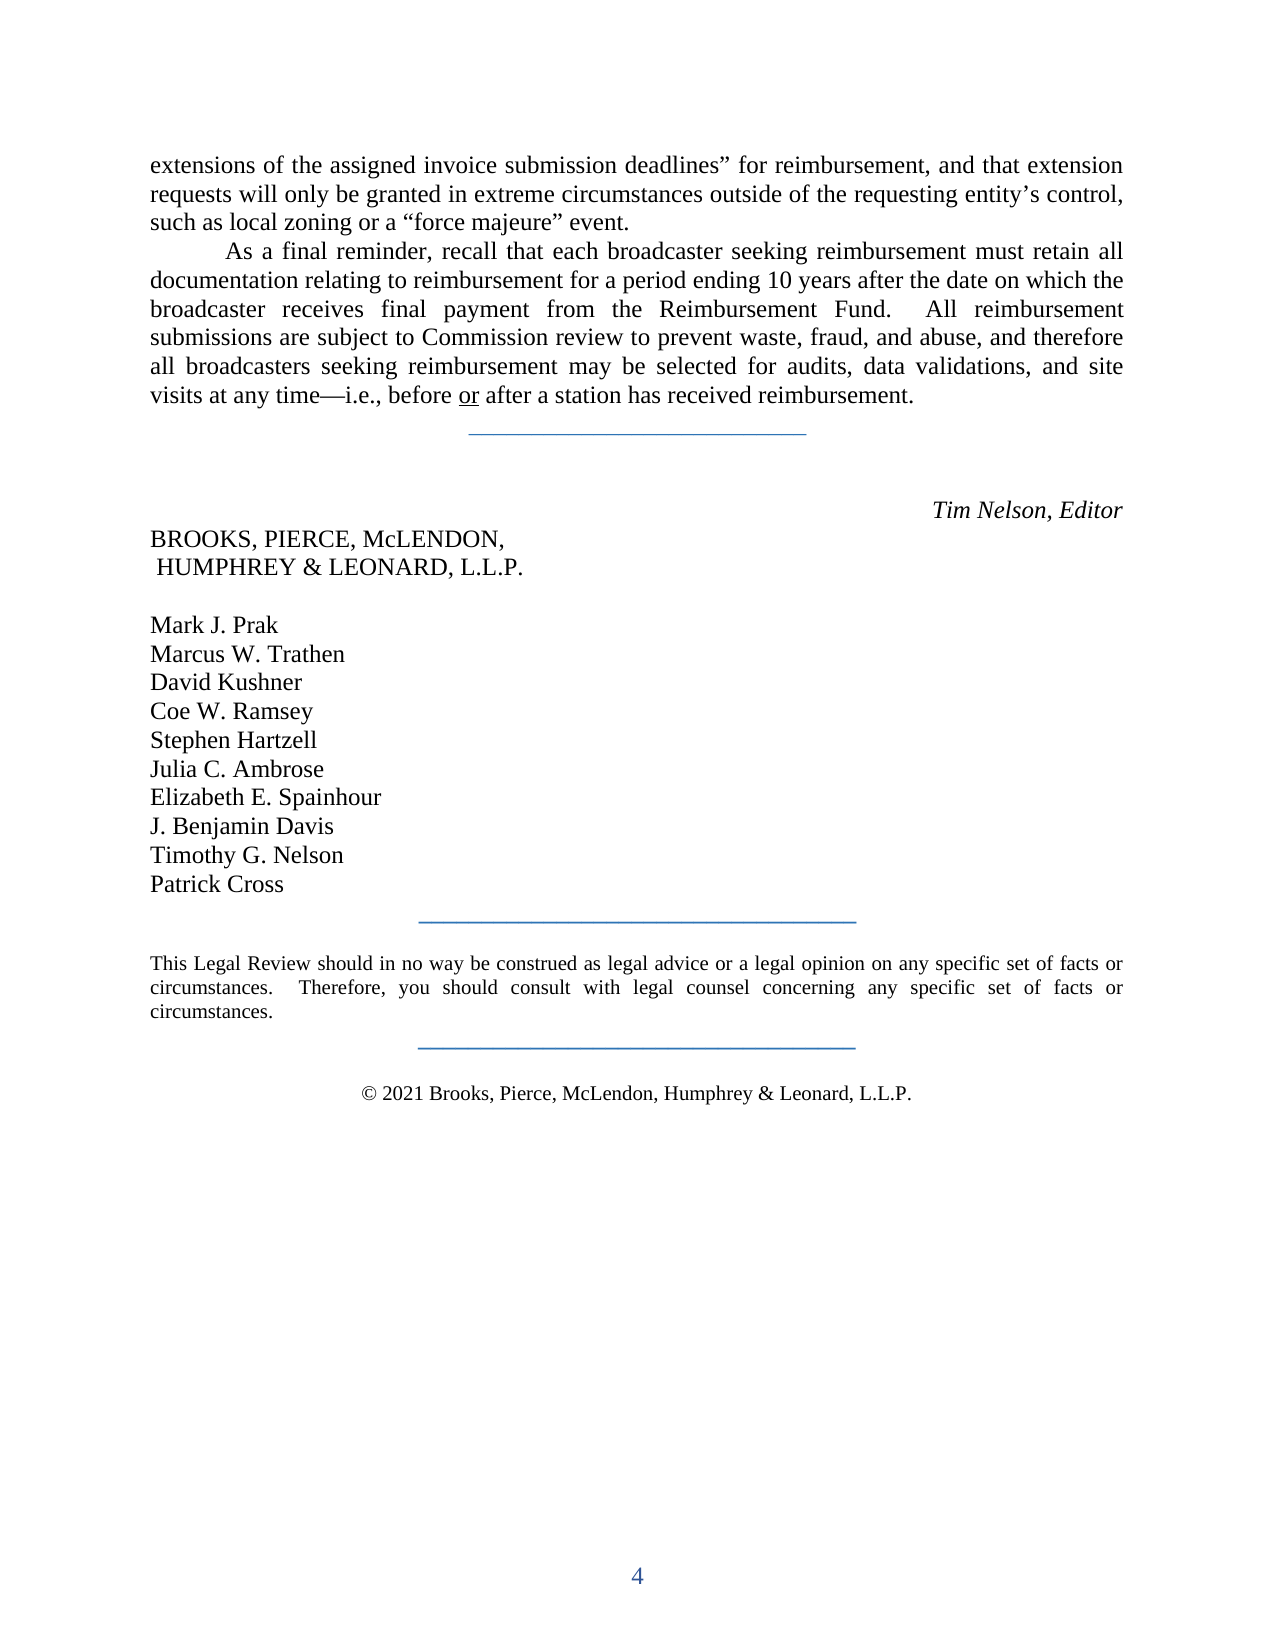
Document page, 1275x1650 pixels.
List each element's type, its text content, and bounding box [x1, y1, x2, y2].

text J. Benjamin Davis [150, 811, 1125, 840]
text BROOKS, PIERCE, McLENDON, [150, 524, 1125, 552]
text ___________________________________ [150, 897, 1125, 926]
text Julia C. Ambrose [150, 754, 1125, 782]
text Timothy G. Nelson [150, 840, 1125, 869]
text Elizabeth E. Spainhour [150, 782, 1125, 811]
text © 2021 Brooks, Pierce, McLendon, Humphrey & Leonard, L.L.P. [150, 1081, 1123, 1105]
text Tim Nelson, Editor [150, 495, 1125, 524]
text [150, 150, 1125, 236]
text Mark J. Prak Marcus W. Trathen David Kushner Coe W. Ramsey Stephen Hartzell [150, 581, 1125, 754]
text ___________________________ [150, 409, 1125, 437]
text This Legal Review should in no way be construed as legal advice or a legal opinion on any specific set of facts or circumstances. Therefore, you should consult with legal counsel concerning any specific set of facts or circumstances. [150, 951, 1125, 1023]
text ___________________________________ [150, 1023, 1123, 1052]
text Patrick Cross [150, 869, 1125, 897]
text HUMPHREY & LEONARD, L.L.P. [150, 552, 1125, 581]
text As a final reminder, recall that each broadcaster seeking reimbursement must retain all documentation relating to reimbursement for a period ending 10 years after the date on which the broadcaster receives final payment from the Reimbursement Fund. All reimbursement submissions are subject to Commission review to prevent waste, fraud, and abuse, and therefore all broadcasters seeking reimbursement may be selected for audits, data validations, and site visits at any time—i.e., before or after a station has received reimbursement. [150, 236, 1125, 409]
